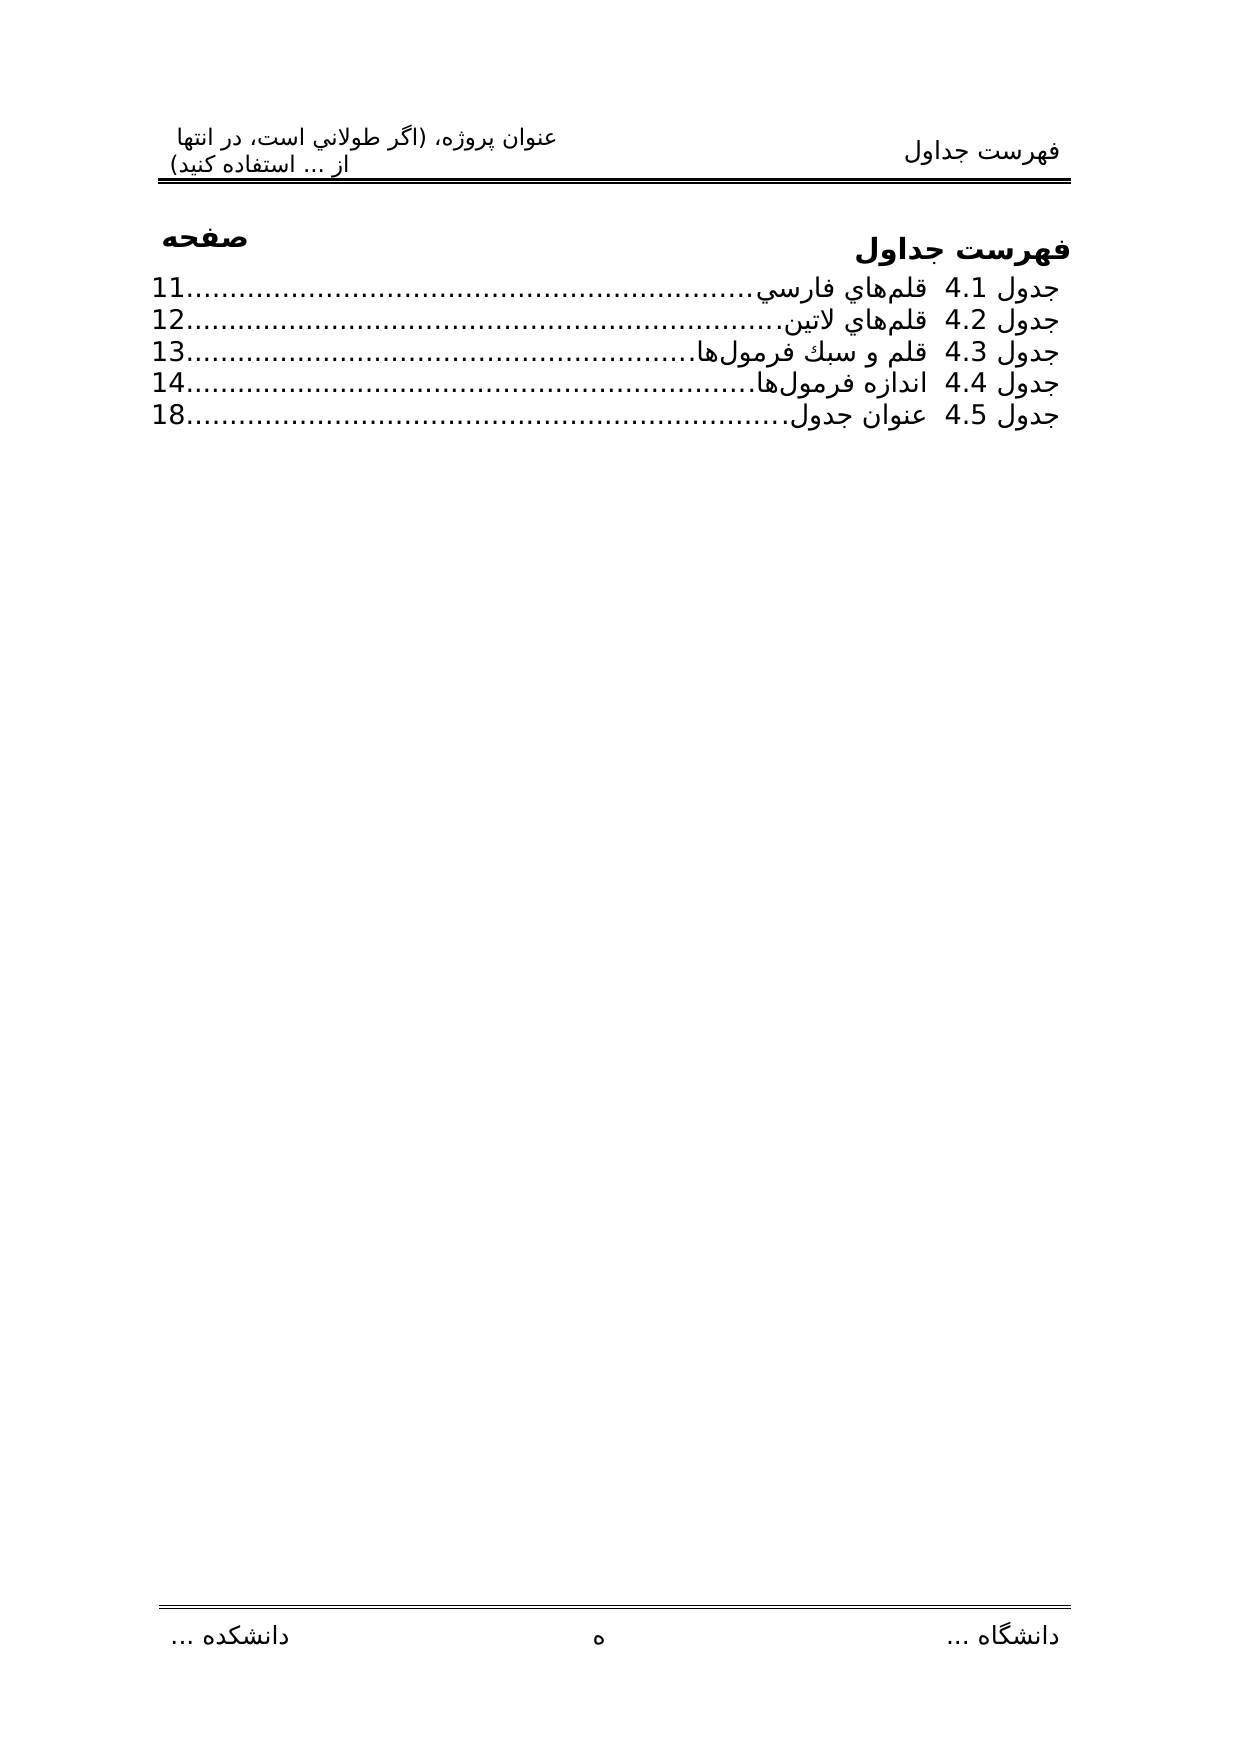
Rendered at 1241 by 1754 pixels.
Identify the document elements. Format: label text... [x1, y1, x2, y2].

text جدول ‏4‌.‌2 قلم‌هاي لاتين. 12 [150, 304, 1060, 336]
text جدول ‏4‌.‌3 قلم و سبك فرمول‌ها. 13 [150, 336, 1060, 367]
text جدول ‏4‌.‌5 عنوان جدول. 18 [150, 399, 1060, 431]
text جدول ‏4‌.‌1 قلم‌هاي فارسي 11 [150, 273, 1060, 304]
table_header فهرست جداول [616, 220, 1083, 273]
table_header صفحه [150, 220, 616, 273]
text جدول ‏4‌.‌4 اندازه فرمول‌ها. 14 [150, 367, 1060, 399]
